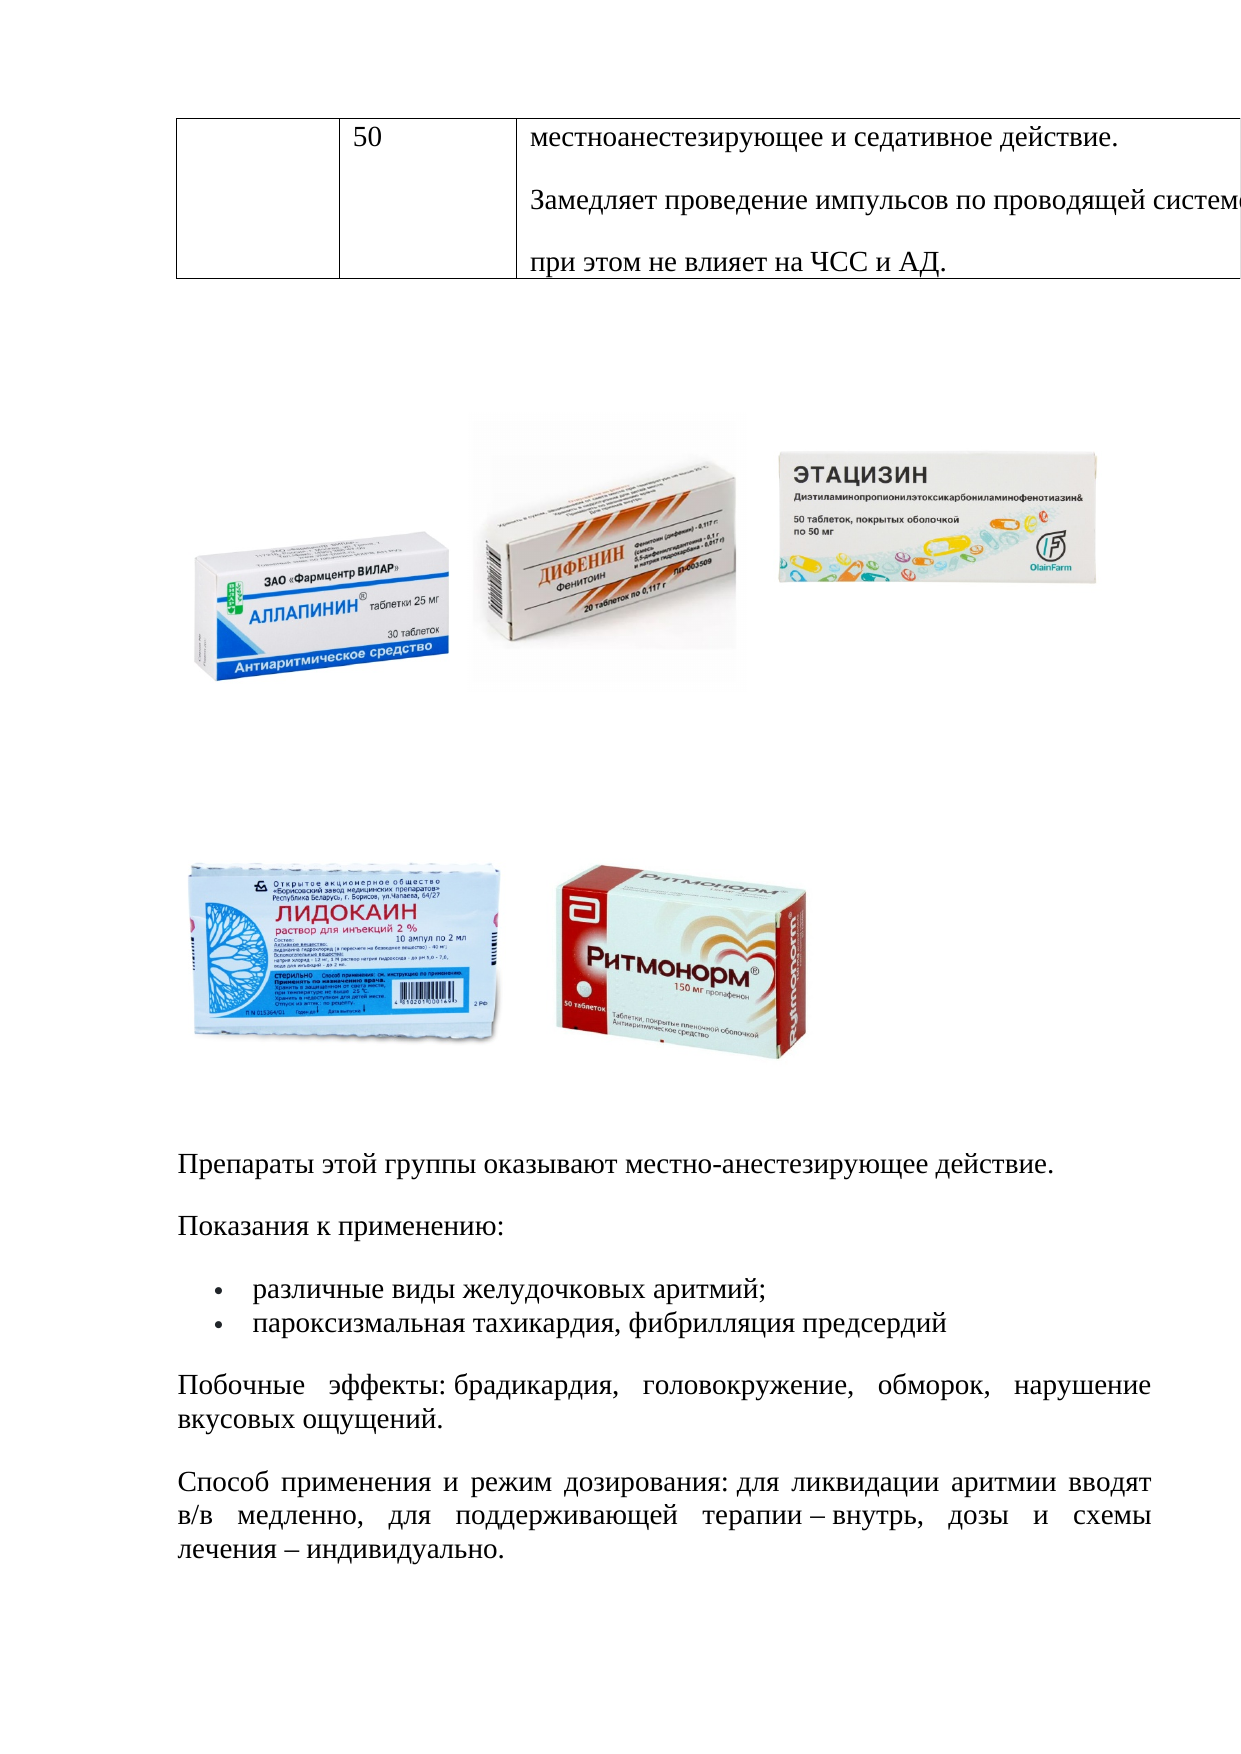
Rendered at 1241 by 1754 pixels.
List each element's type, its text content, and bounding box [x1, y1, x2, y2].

picture [177, 412, 748, 692]
picture [177, 783, 510, 1117]
list различные виды желудочковых аритмий; [215, 1271, 1152, 1305]
picture [762, 341, 1113, 692]
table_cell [177, 119, 339, 278]
text Препараты этой группы оказывают местно-анестезирующее действие. [177, 1146, 1152, 1179]
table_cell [517, 119, 1240, 278]
list пароксизмальная тахикардия, фибрилляция предсердий [215, 1305, 1152, 1338]
text Показания к применению: [177, 1208, 1152, 1242]
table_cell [340, 119, 516, 278]
text Побочные эффекты: брадикардия, головокружение, обморок, нарушение вкусовых ощущений. [177, 1367, 1152, 1434]
picture [524, 804, 838, 1117]
text Способ применения и режим дозирования: для ликвидации аритмии вводят в/в медленно, для поддерживающей терапии – внутрь, дозы и схемы лечения – индивидуально. [177, 1464, 1152, 1564]
